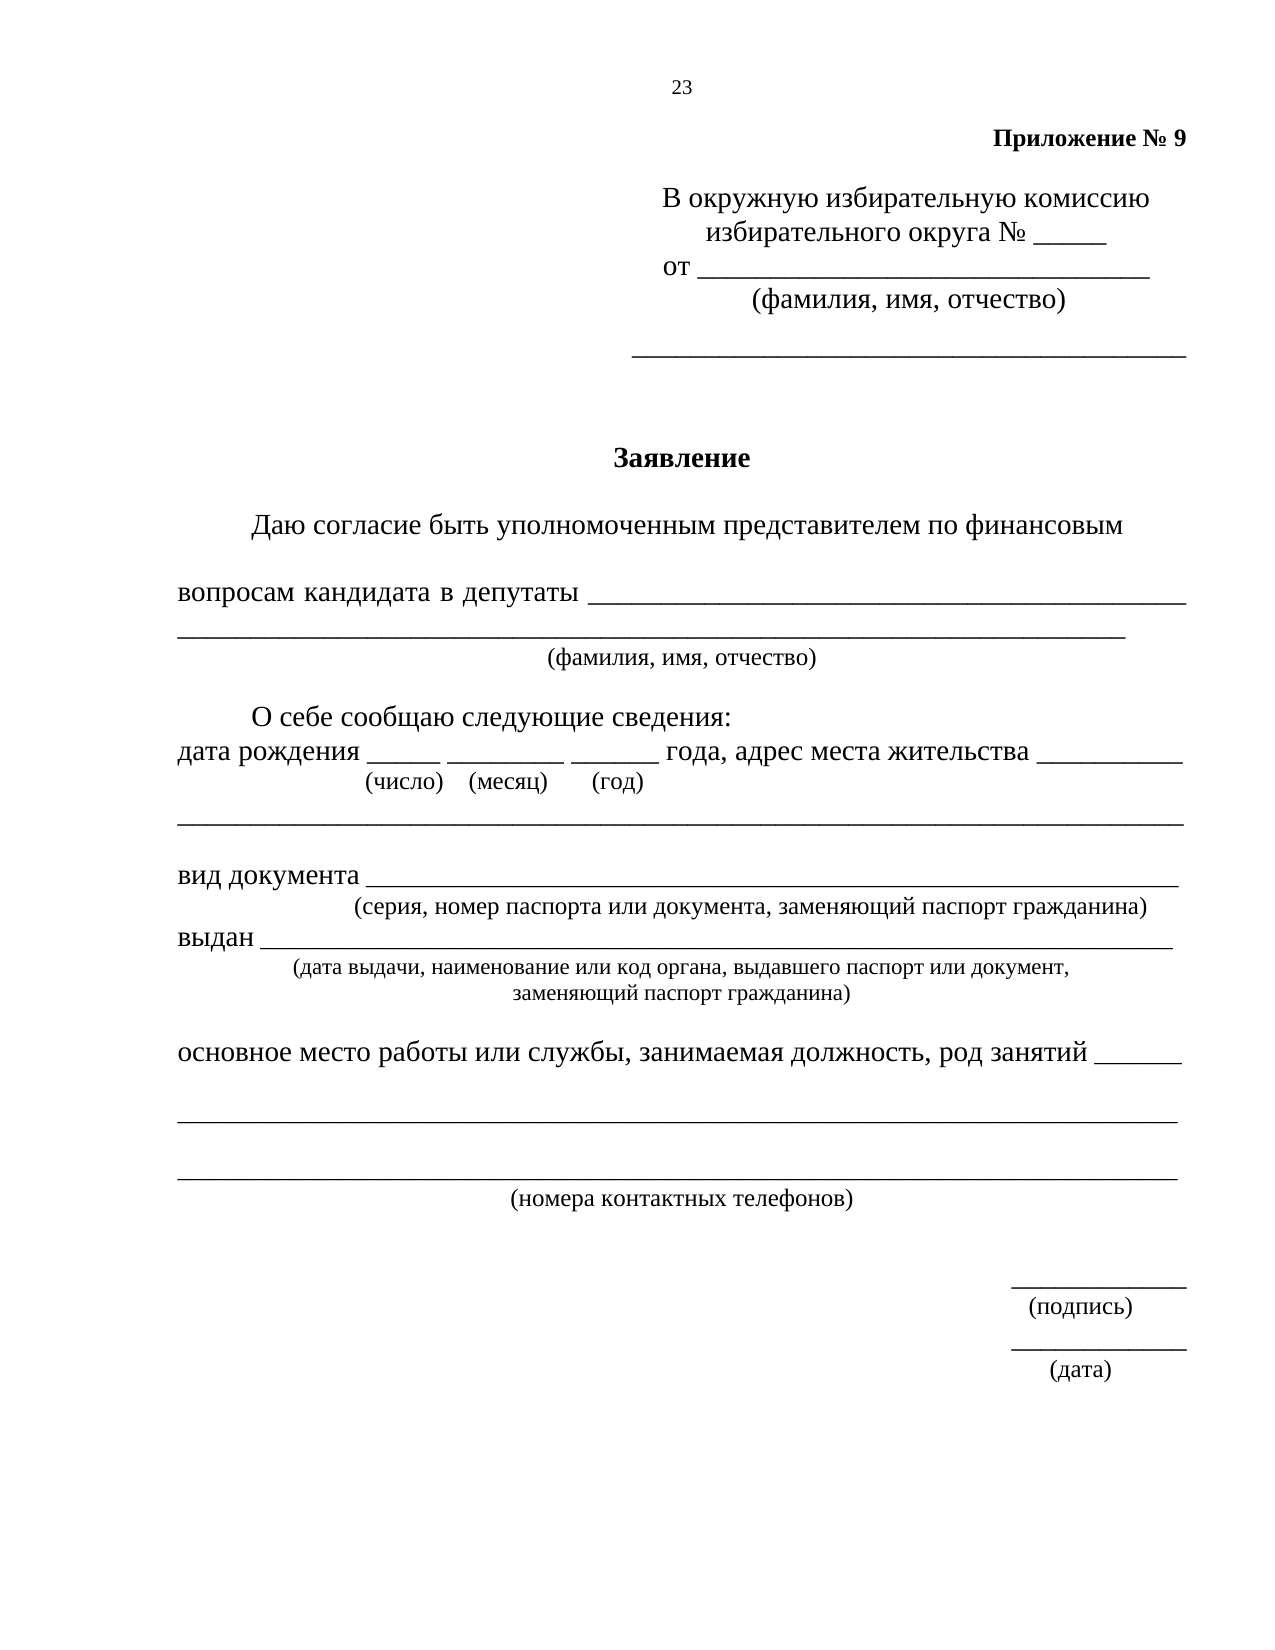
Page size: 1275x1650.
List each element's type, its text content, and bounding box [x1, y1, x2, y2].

text вид документа _________________________________________________________________ [177, 857, 1186, 891]
text вопросам кандидата в депутаты _________________________________________ _________________________________________________________________ [177, 574, 1186, 642]
text (число) (месяц) (год) [177, 766, 1186, 795]
text ________________________________________________________________________________ [177, 1097, 1186, 1126]
text ____________ [974, 1258, 1186, 1291]
text _____________________________________________________________________ [177, 795, 1186, 828]
text Даю согласие быть уполномоченным представителем по финансовым [177, 507, 1186, 541]
text (дата) [974, 1354, 1186, 1382]
table_header В окружную избирательную комиссию избирательного округа № _____ от _______________________________ (фамилия, имя, отчество) ______________________________________ [625, 181, 1186, 373]
text ________________________________________________________________________________ [177, 1154, 1186, 1183]
text (подпись) [974, 1291, 1186, 1320]
text ____________ [177, 1320, 1186, 1354]
text заменяющий паспорт гражданина) [177, 979, 1186, 1006]
text Заявление [177, 440, 1186, 474]
text (фамилия, имя, отчество) [177, 642, 1186, 670]
text (номера контактных телефонов) [177, 1183, 1186, 1212]
text основное место работы или службы, занимаемая должность, род занятий _______ [177, 1034, 1186, 1068]
text О себе сообщаю следующие сведения: [177, 699, 1186, 733]
text дата рождения _____ ________ ______ года, адрес места жительства __________ [177, 733, 1186, 766]
text (дата выдачи, наименование или код органа, выдавшего паспорт или документ, [177, 953, 1186, 979]
subtitle Приложение № 9 [627, 123, 1186, 152]
text (серия, номер паспорта или документа, заменяющий паспорт гражданина) [177, 891, 1186, 919]
text выдан _________________________________________________________________________ [177, 919, 1186, 953]
